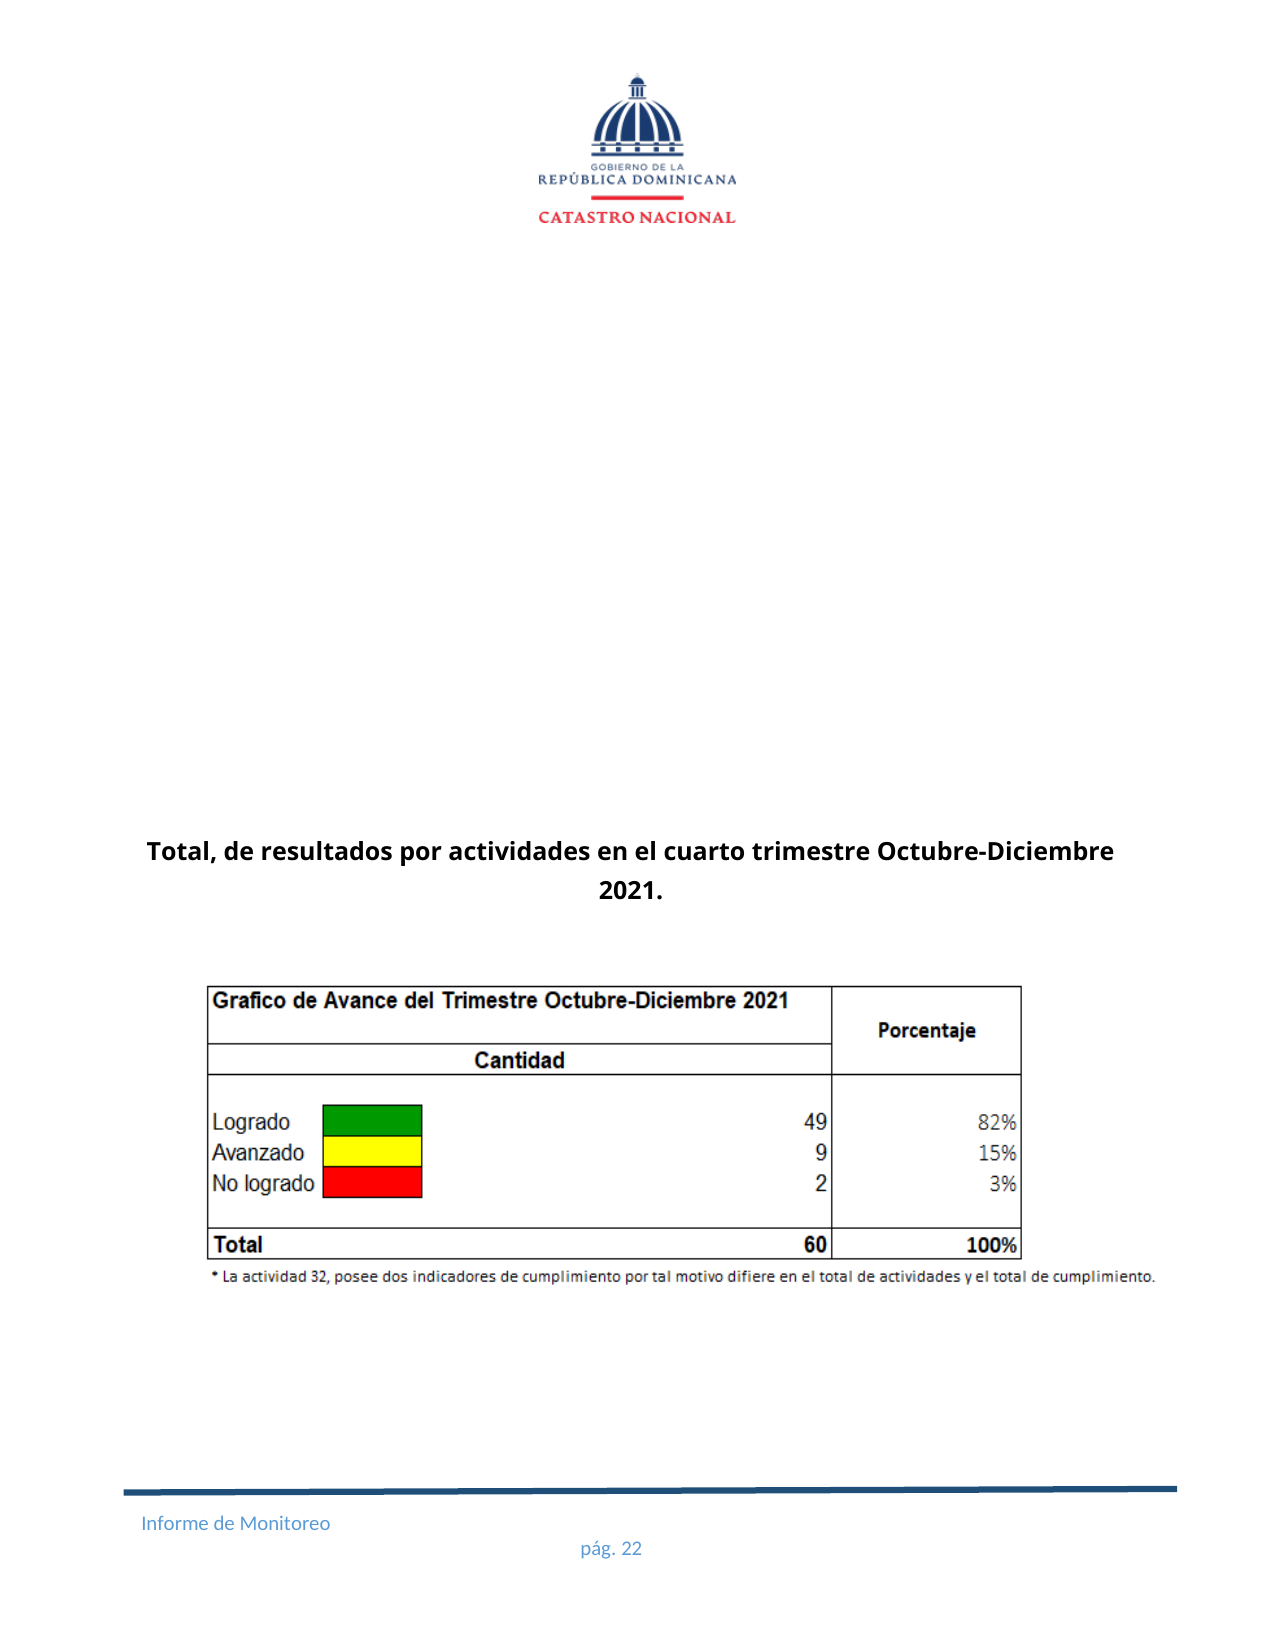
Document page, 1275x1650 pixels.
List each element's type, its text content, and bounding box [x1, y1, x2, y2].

picture [141, 933, 1166, 1303]
picture [538, 73, 737, 223]
text Total, de resultados por actividades en el cuarto trimestre Octubre-Diciembre 2021. [141, 834, 1121, 907]
